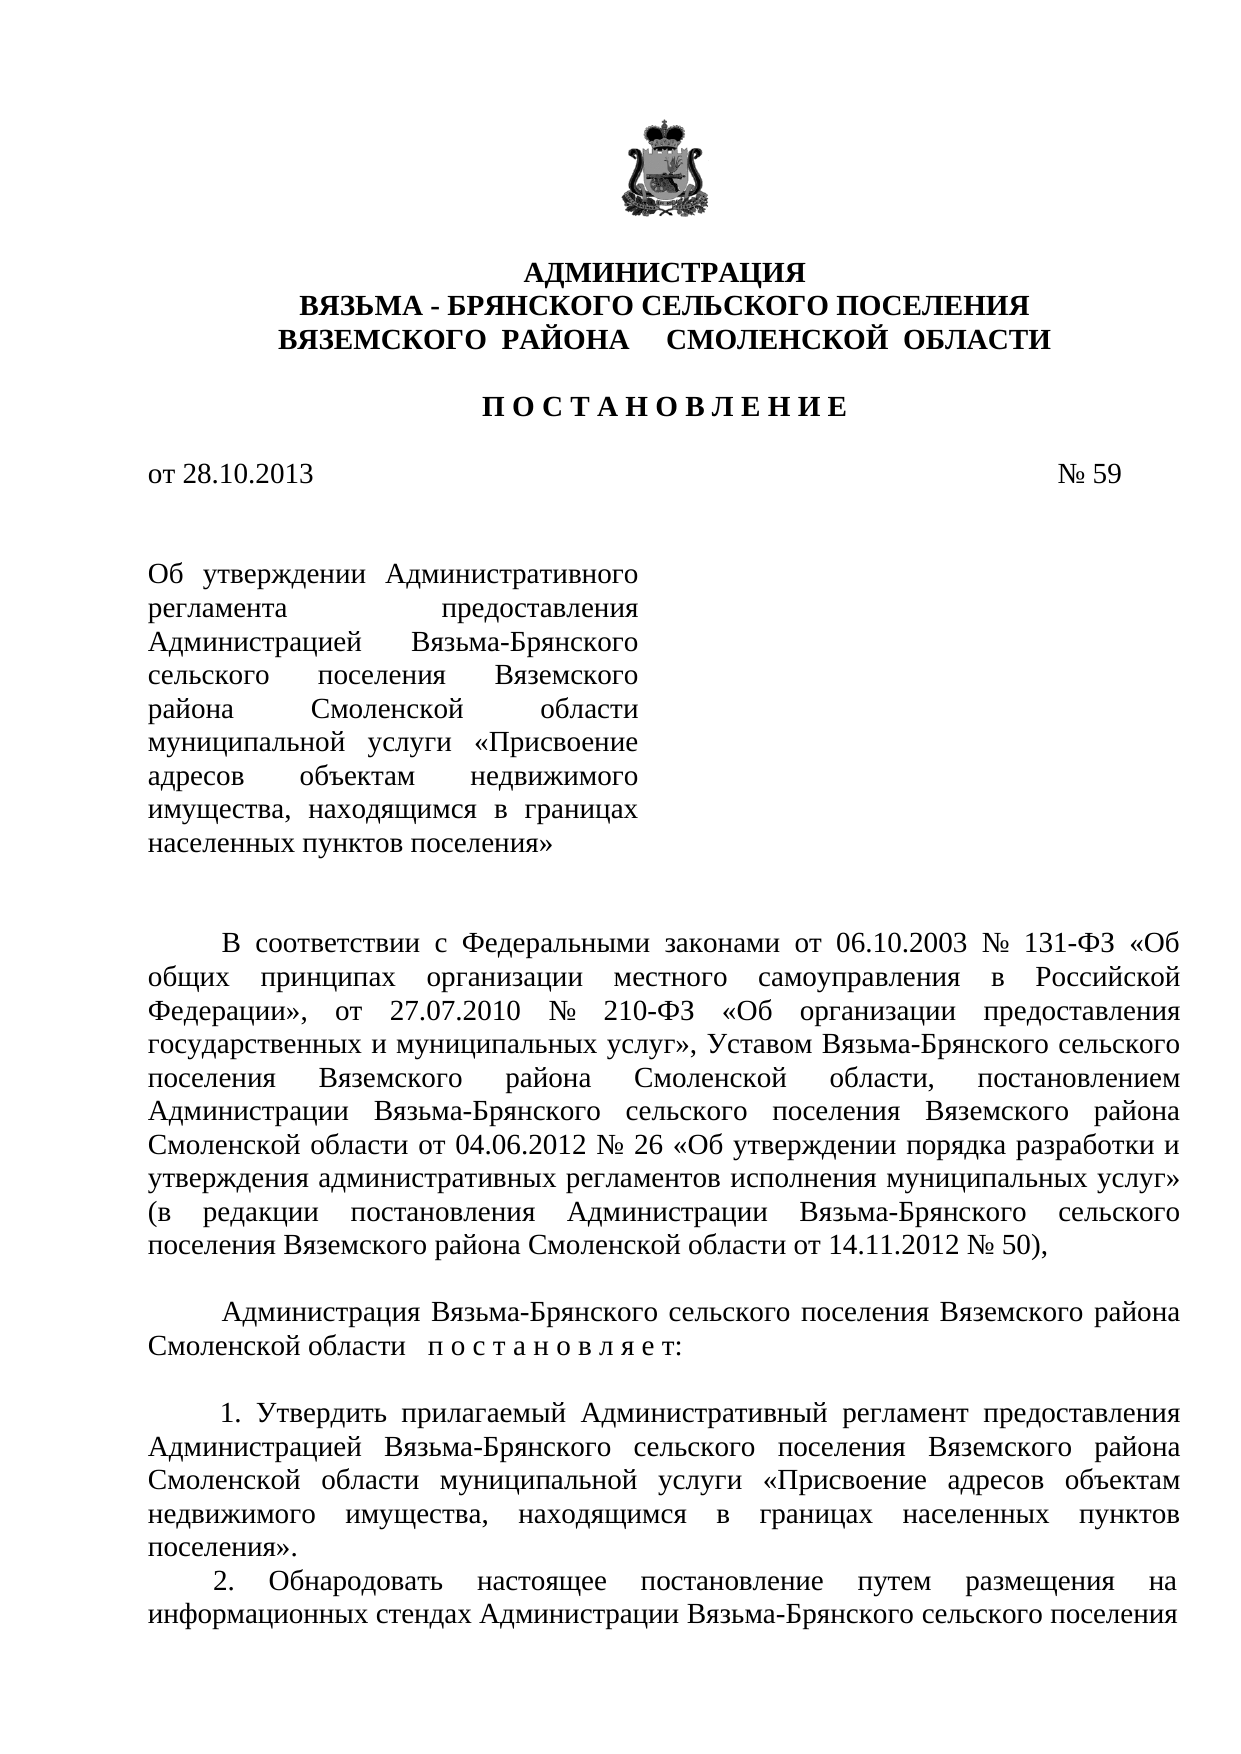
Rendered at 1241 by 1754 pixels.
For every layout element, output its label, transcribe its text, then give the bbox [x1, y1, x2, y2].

text Администрация Вязьма-Брянского сельского поселения Вяземского района Смоленской области п о с т а н о в л я е т: [148, 1294, 1181, 1362]
text В соответствии с Федеральными законами от 06.10.2003 № 131-ФЗ «Об общих принципах организации местного самоуправления в Российской Федерации», от 27.07.2010 № 210-ФЗ «Об организации предоставления государственных и муниципальных услуг», Уставом Вязьма-Брянского сельского поселения Вяземского района Смоленской области, постановлением Администрации Вязьма-Брянского сельского поселения Вяземского района Смоленской области от 04.06.2012 № 26 «Об утверждении порядка разработки и утверждения административных регламентов исполнения муниципальных услуг» (в редакции постановления Администрации Вязьма-Брянского сельского поселения Вяземского района Смоленской области от 14.11.2012 № 50), [148, 926, 1181, 1261]
text ВЯЗЕМСКОГО РАЙОНА СМОЛЕНСКОЙ ОБЛАСТИ [148, 322, 1181, 355]
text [148, 1563, 1177, 1630]
text 1. Утвердить прилагаемый Административный регламент предоставления Администрацией Вязьма-Брянского сельского поселения Вяземского района Смоленской области муниципальной услуги «Присвоение адресов объектам недвижимого имущества, находящимся в границах населенных пунктов поселения». [148, 1395, 1181, 1563]
table_header Об утверждении Административного регламента предоставления Администрацией Вязьма-Брянского сельского поселения Вяземского района Смоленской области муниципальной услуги «Присвоение адресов объектам недвижимого имущества, находящимся в границах населенных пунктов поселения» [136, 523, 650, 858]
text П О С Т А Н О В Л Е Н И Е [148, 389, 1181, 422]
text АДМИНИСТРАЦИЯ [148, 255, 1181, 288]
text ВЯЗЬМА - БРЯНСКОГО СЕЛЬСКОГО ПОСЕЛЕНИЯ [148, 288, 1181, 322]
picture [620, 118, 709, 217]
text от 28.10.2013 № 59 [148, 456, 1181, 489]
